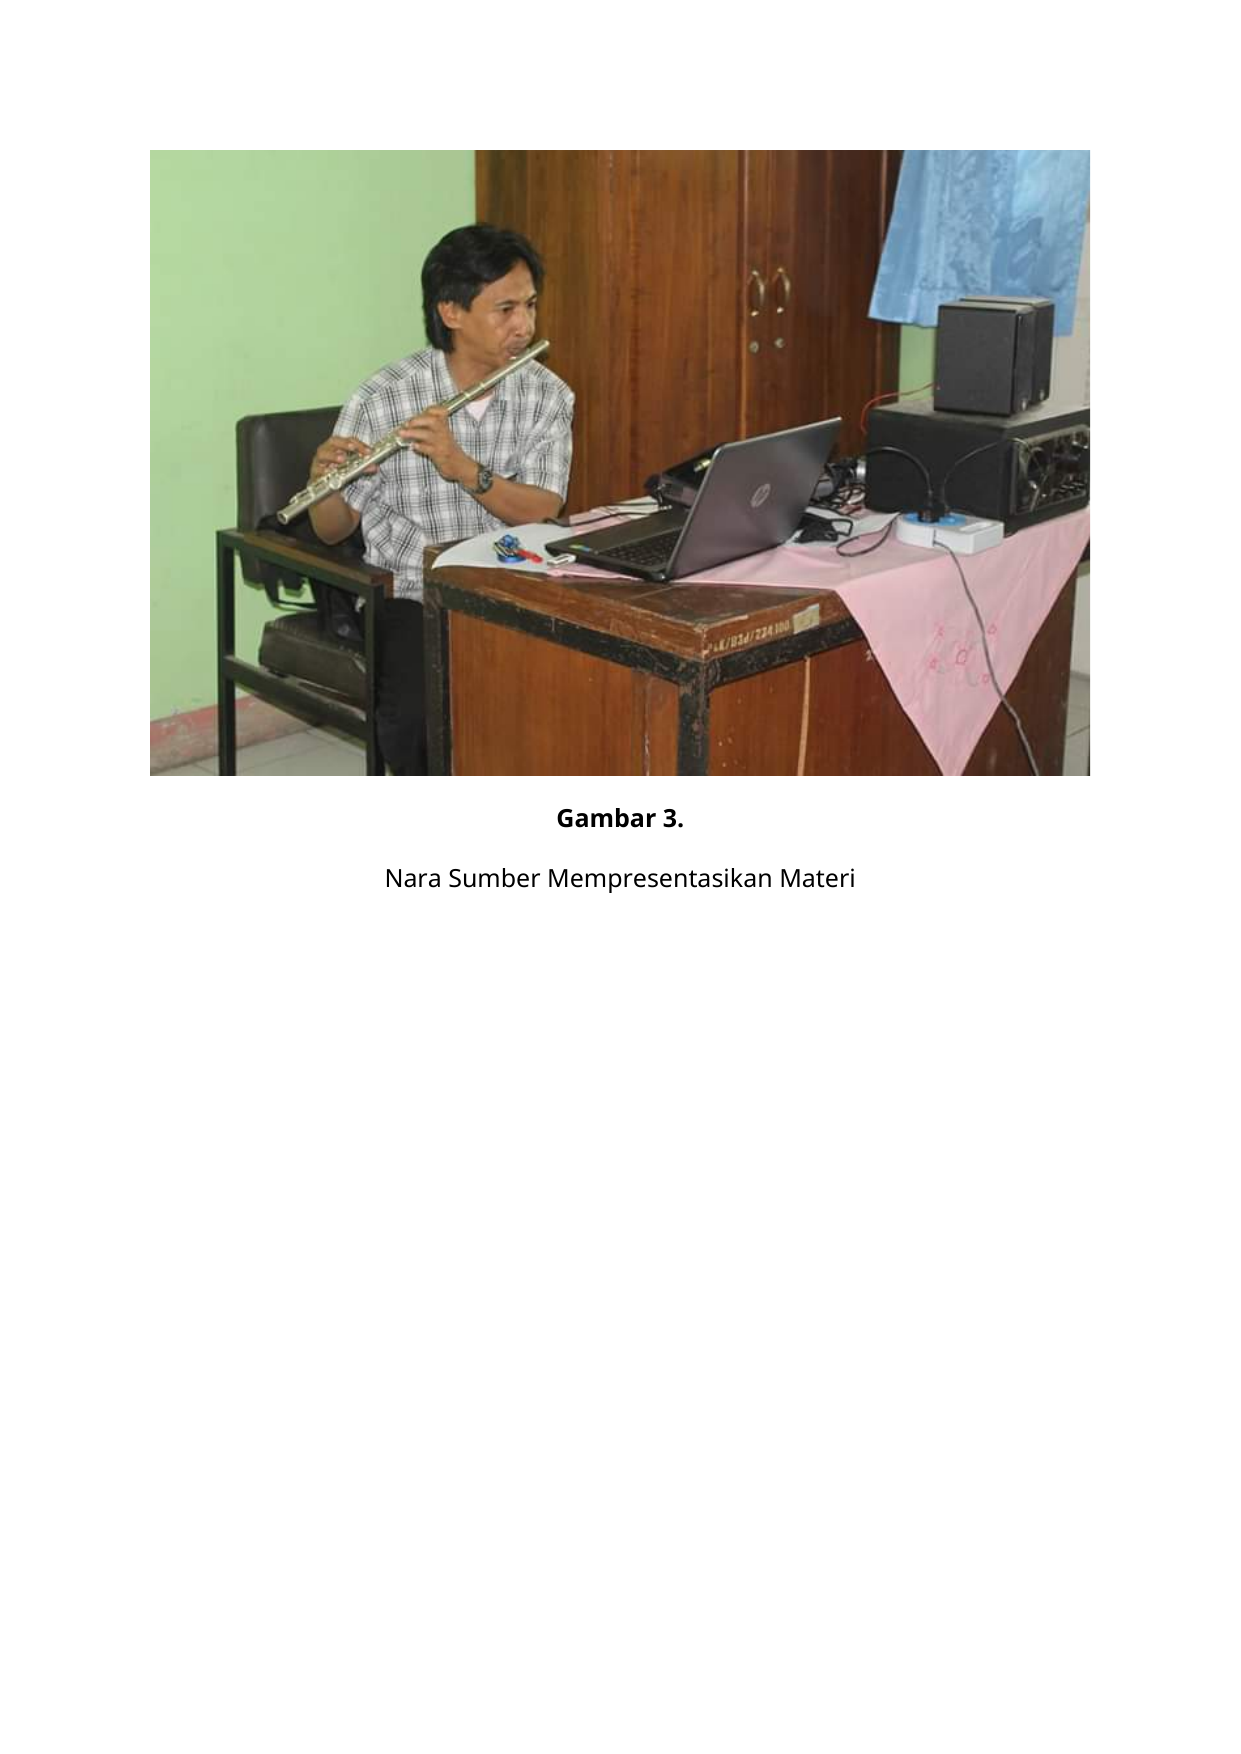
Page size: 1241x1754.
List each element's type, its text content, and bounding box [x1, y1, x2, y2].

text Nara Sumber Mempresentasikan Materi [150, 861, 1090, 894]
picture [150, 150, 1091, 776]
text Gambar 3. [150, 801, 1090, 834]
